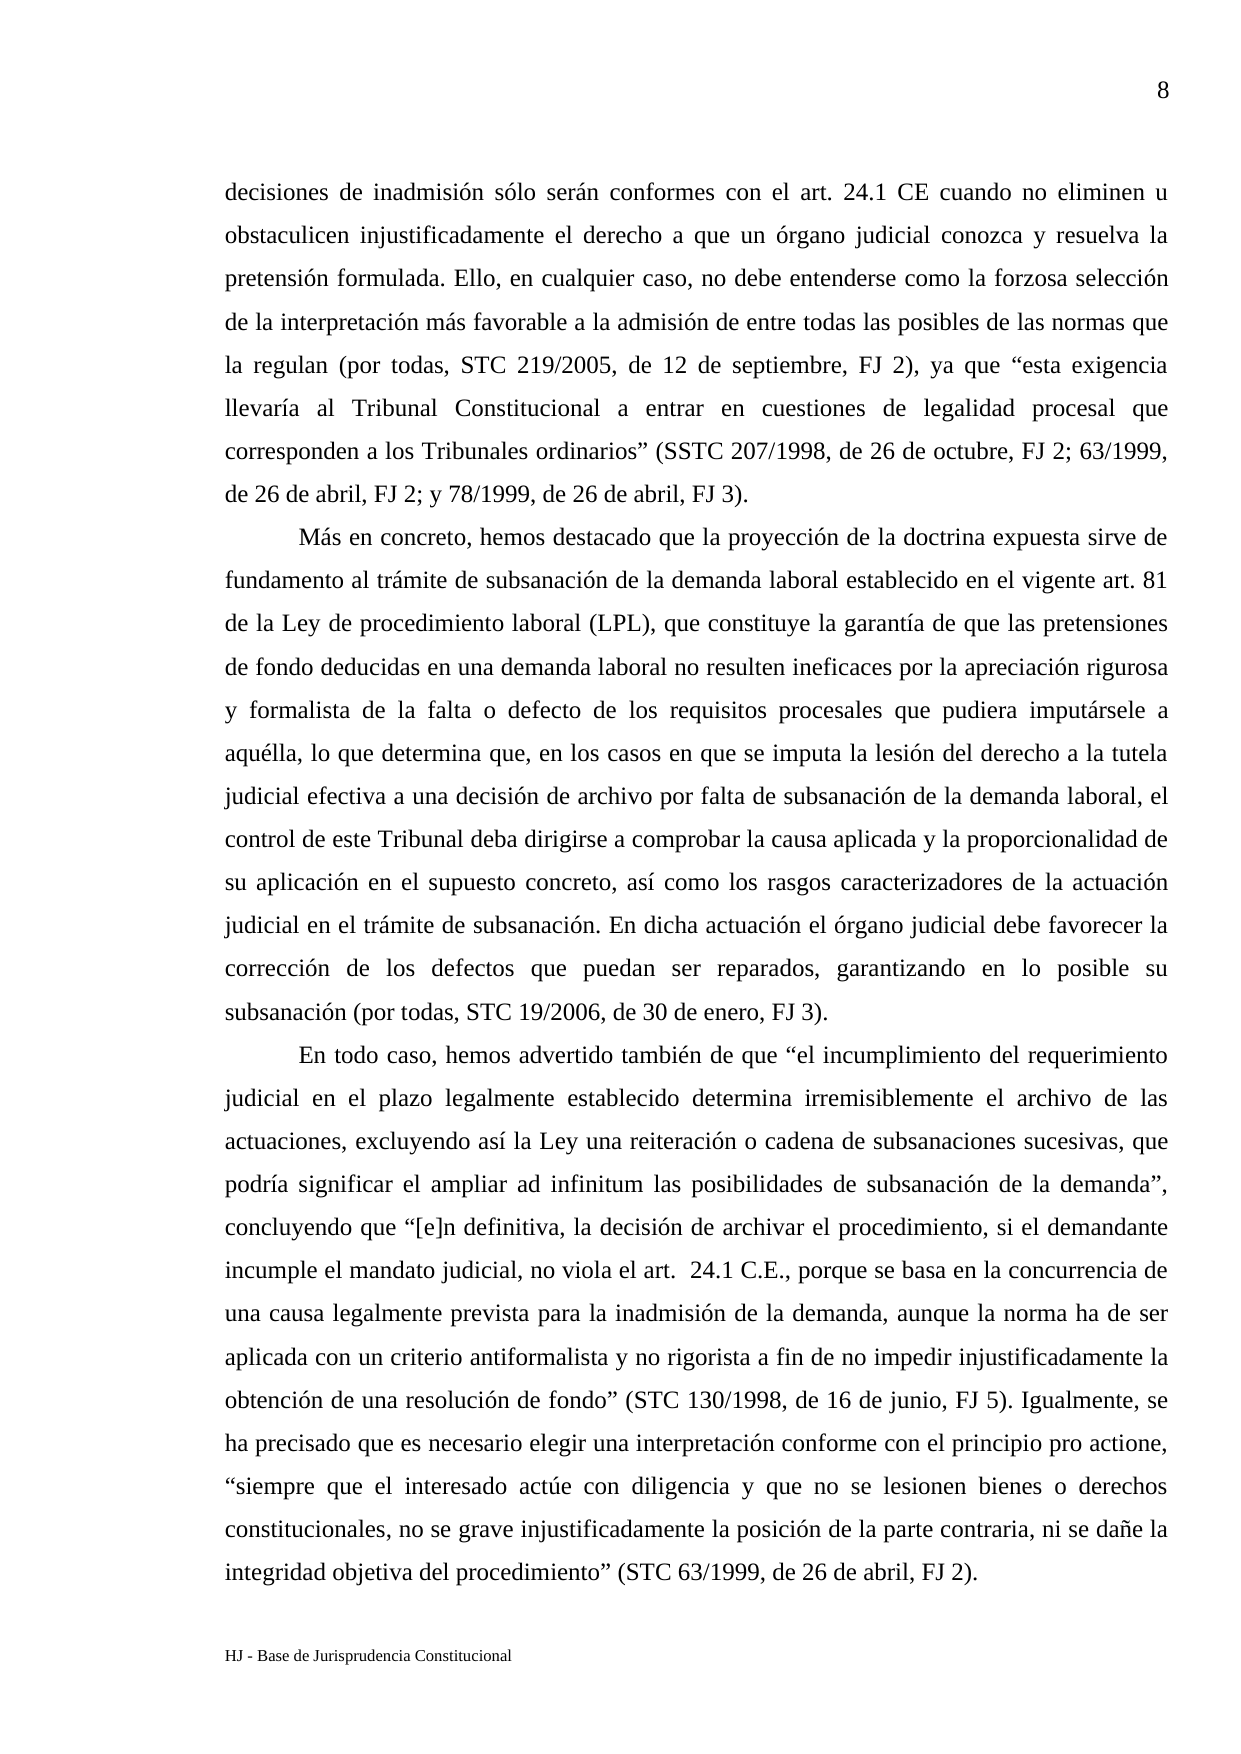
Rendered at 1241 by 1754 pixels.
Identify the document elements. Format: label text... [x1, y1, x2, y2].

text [224, 177, 1169, 508]
text Más en concreto, hemos destacado que la proyección de la doctrina expuesta sirve de fundamento al trámite de subsanación de la demanda laboral establecido en el vigente art. 81 de la Ley de procedimiento laboral (LPL), que constituye la garantía de que las pretensiones de fondo deducidas en una demanda laboral no resulten ineficaces por la apreciación rigurosa y formalista de la falta o defecto de los requisitos procesales que pudiera imputársele a aquélla, lo que determina que, en los casos en que se imputa la lesión del derecho a la tutela judicial efectiva a una decisión de archivo por falta de subsanación de la demanda laboral, el control de este Tribunal deba dirigirse a comprobar la causa aplicada y la proporcionalidad de su aplicación en el supuesto concreto, así como los rasgos caracterizadores de la actuación judicial en el trámite de subsanación. En dicha actuación el órgano judicial debe favorecer la corrección de los defectos que puedan ser reparados, garantizando en lo posible su subsanación (por todas, STC 19/2006, de 30 de enero, FJ 3). [224, 522, 1169, 1025]
text En todo caso, hemos advertido también de que “el incumplimiento del requerimiento judicial en el plazo legalmente establecido determina irremisiblemente el archivo de las actuaciones, excluyendo así la Ley una reiteración o cadena de subsanaciones sucesivas, que podría significar el ampliar ad infinitum las posibilidades de subsanación de la demanda”, concluyendo que “[e]n definitiva, la decisión de archivar el procedimiento, si el demandante incumple el mandato judicial, no viola el art. 24.1 C.E., porque se basa en la concurrencia de una causa legalmente prevista para la inadmisión de la demanda, aunque la norma ha de ser aplicada con un criterio antiformalista y no rigorista a fin de no impedir injustificadamente la obtención de una resolución de fondo” (STC 130/1998, de 16 de junio, FJ 5). Igualmente, se ha precisado que es necesario elegir una interpretación conforme con el principio pro actione, “siempre que el interesado actúe con diligencia y que no se lesionen bienes o derechos constitucionales, no se grave injustificadamente la posición de la parte contraria, ni se dañe la integridad objetiva del procedimiento” (STC 63/1999, de 26 de abril, FJ 2). [224, 1040, 1169, 1586]
